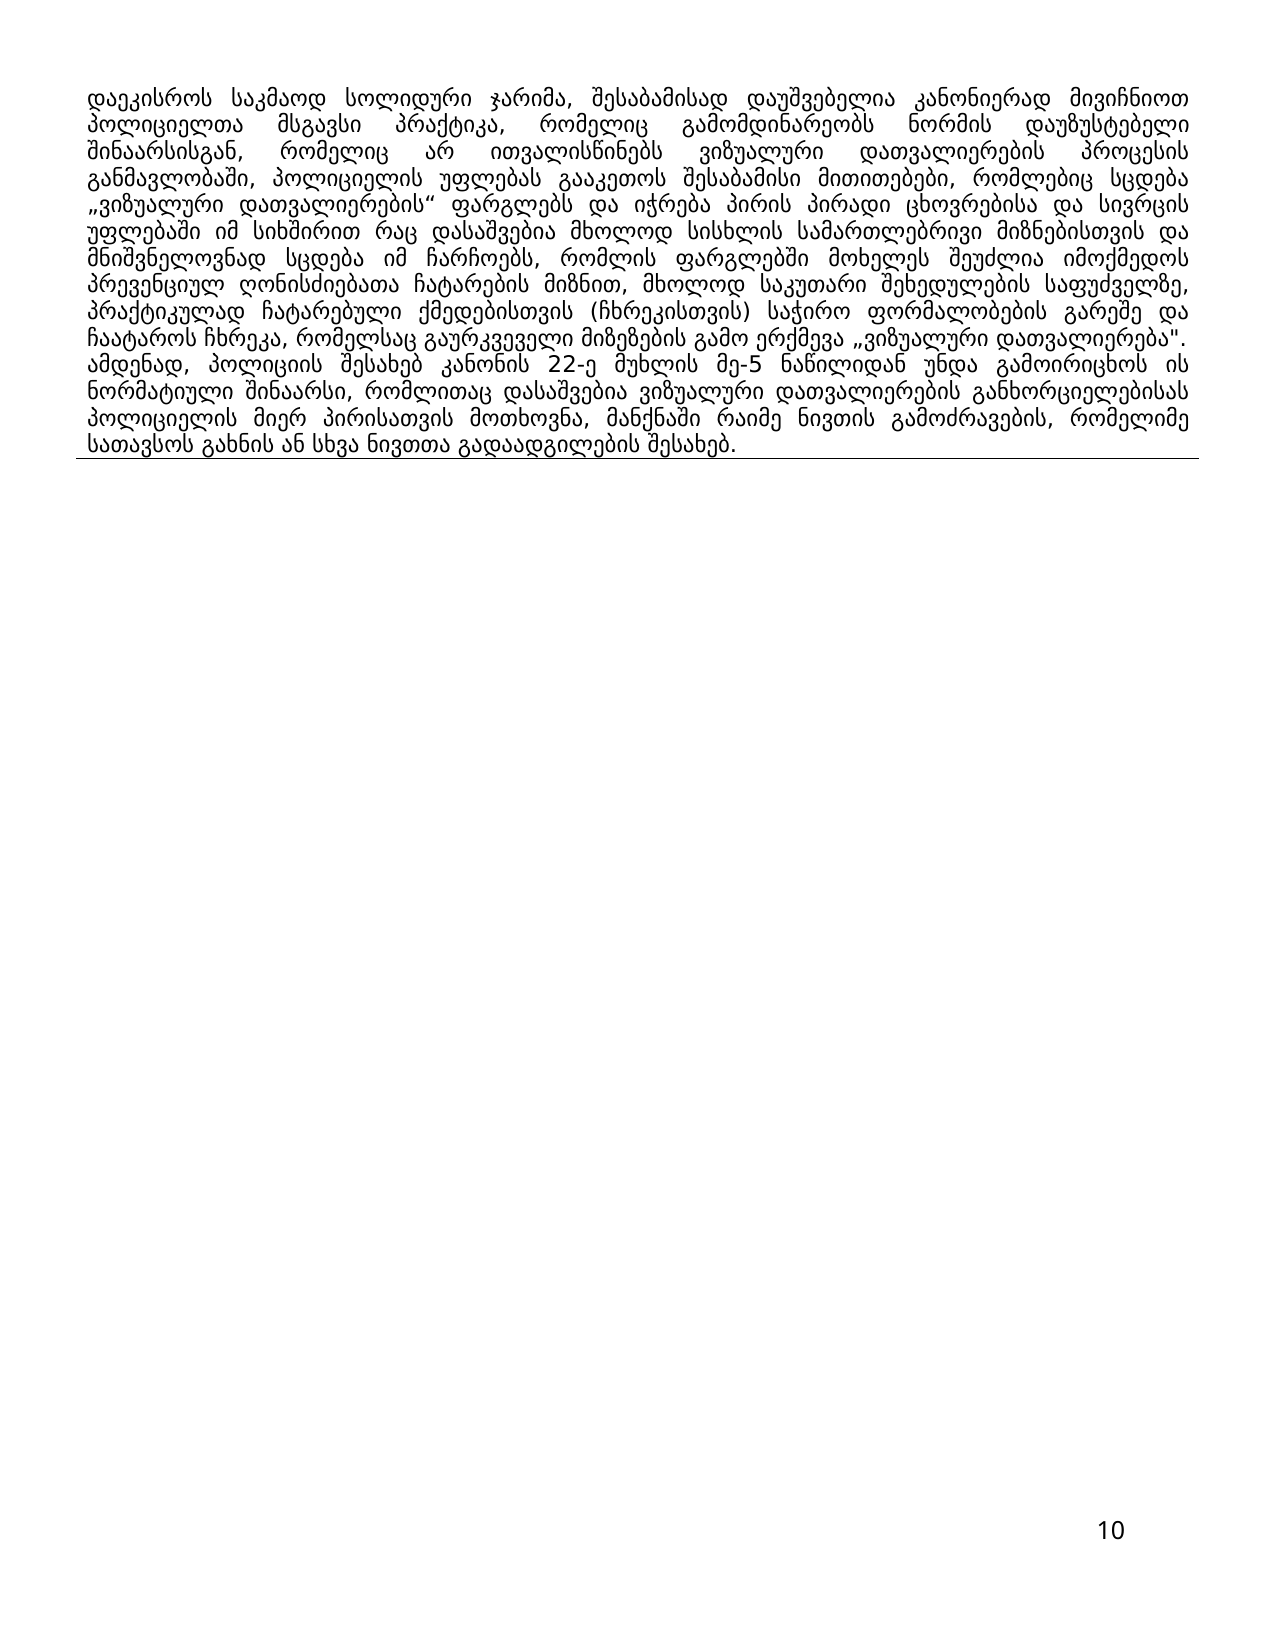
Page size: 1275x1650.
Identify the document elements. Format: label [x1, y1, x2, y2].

table_header [76, 85, 1199, 458]
